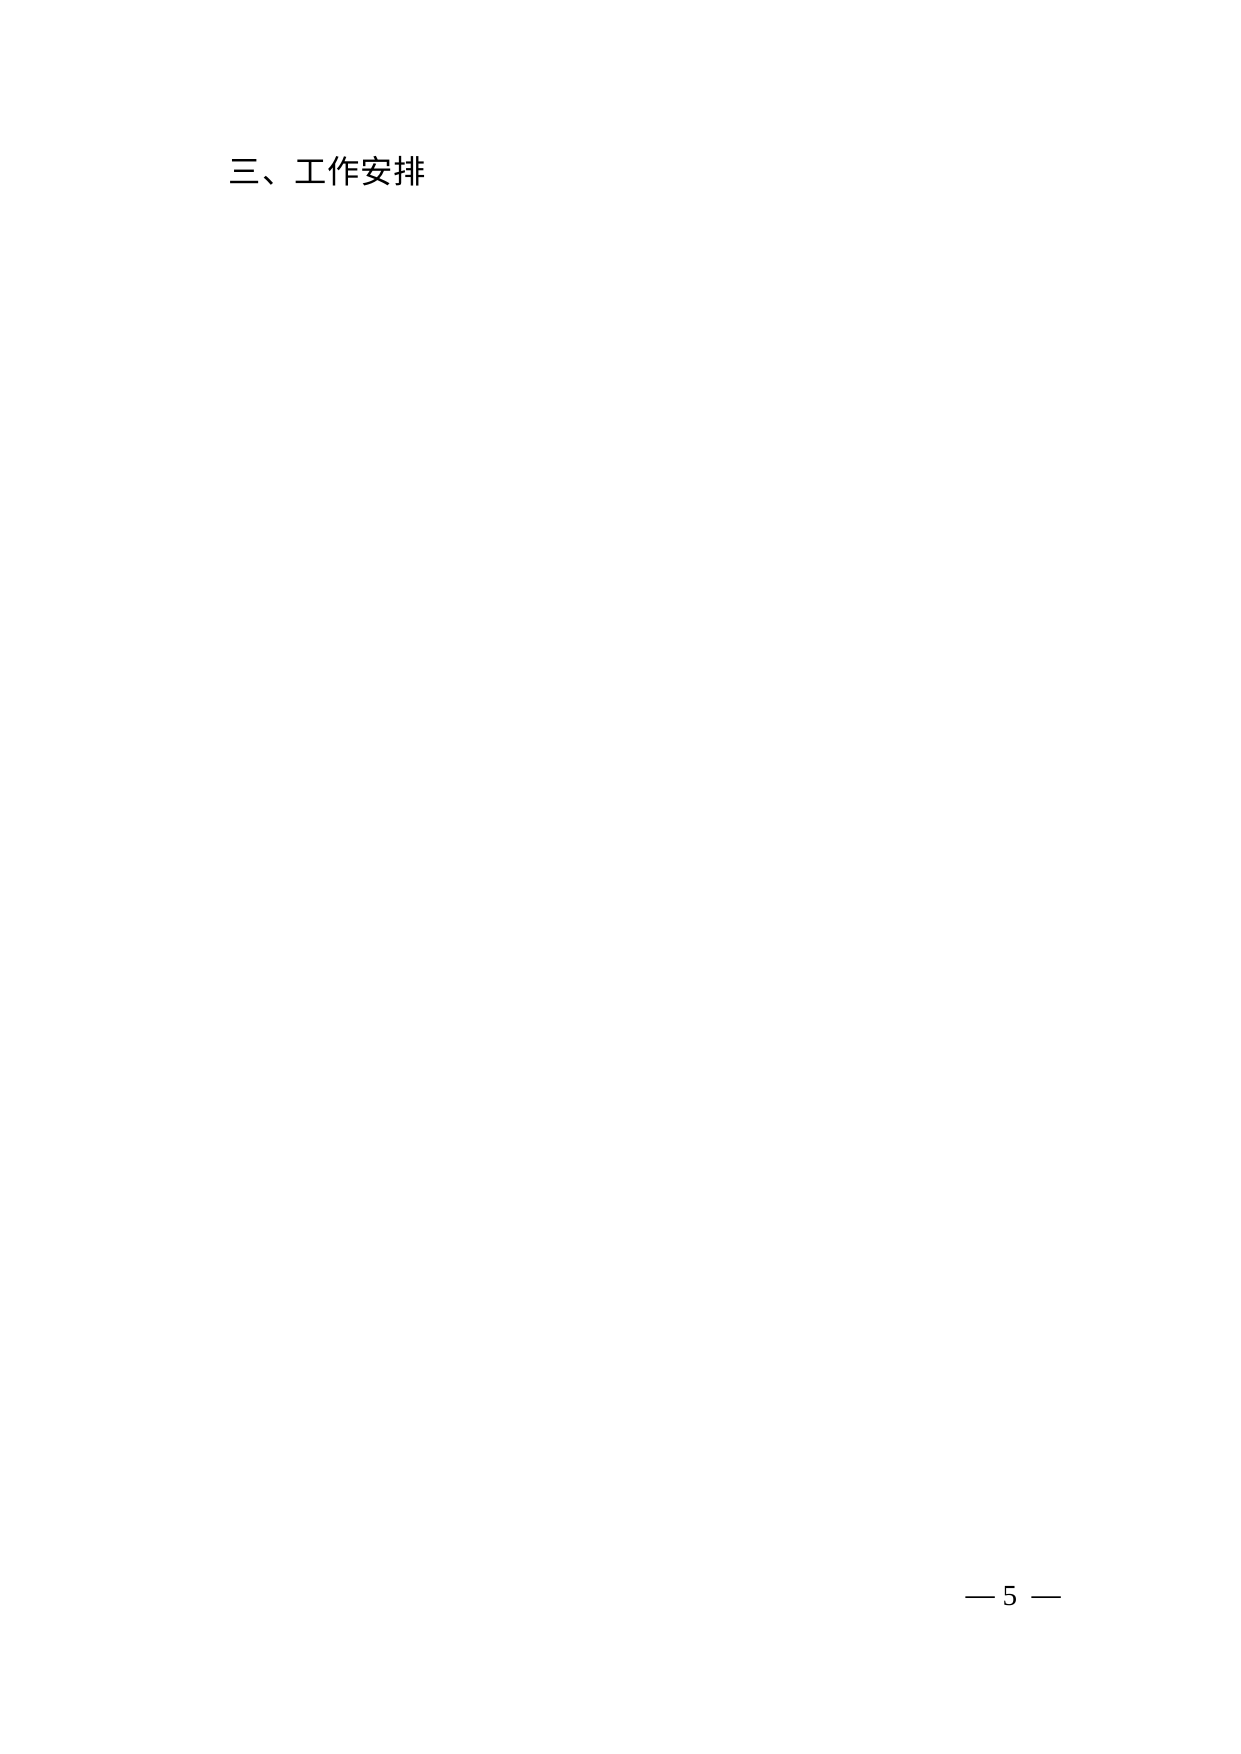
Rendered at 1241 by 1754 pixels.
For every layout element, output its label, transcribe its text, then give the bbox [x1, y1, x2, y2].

text 三、工作安排 [229, 149, 1086, 192]
